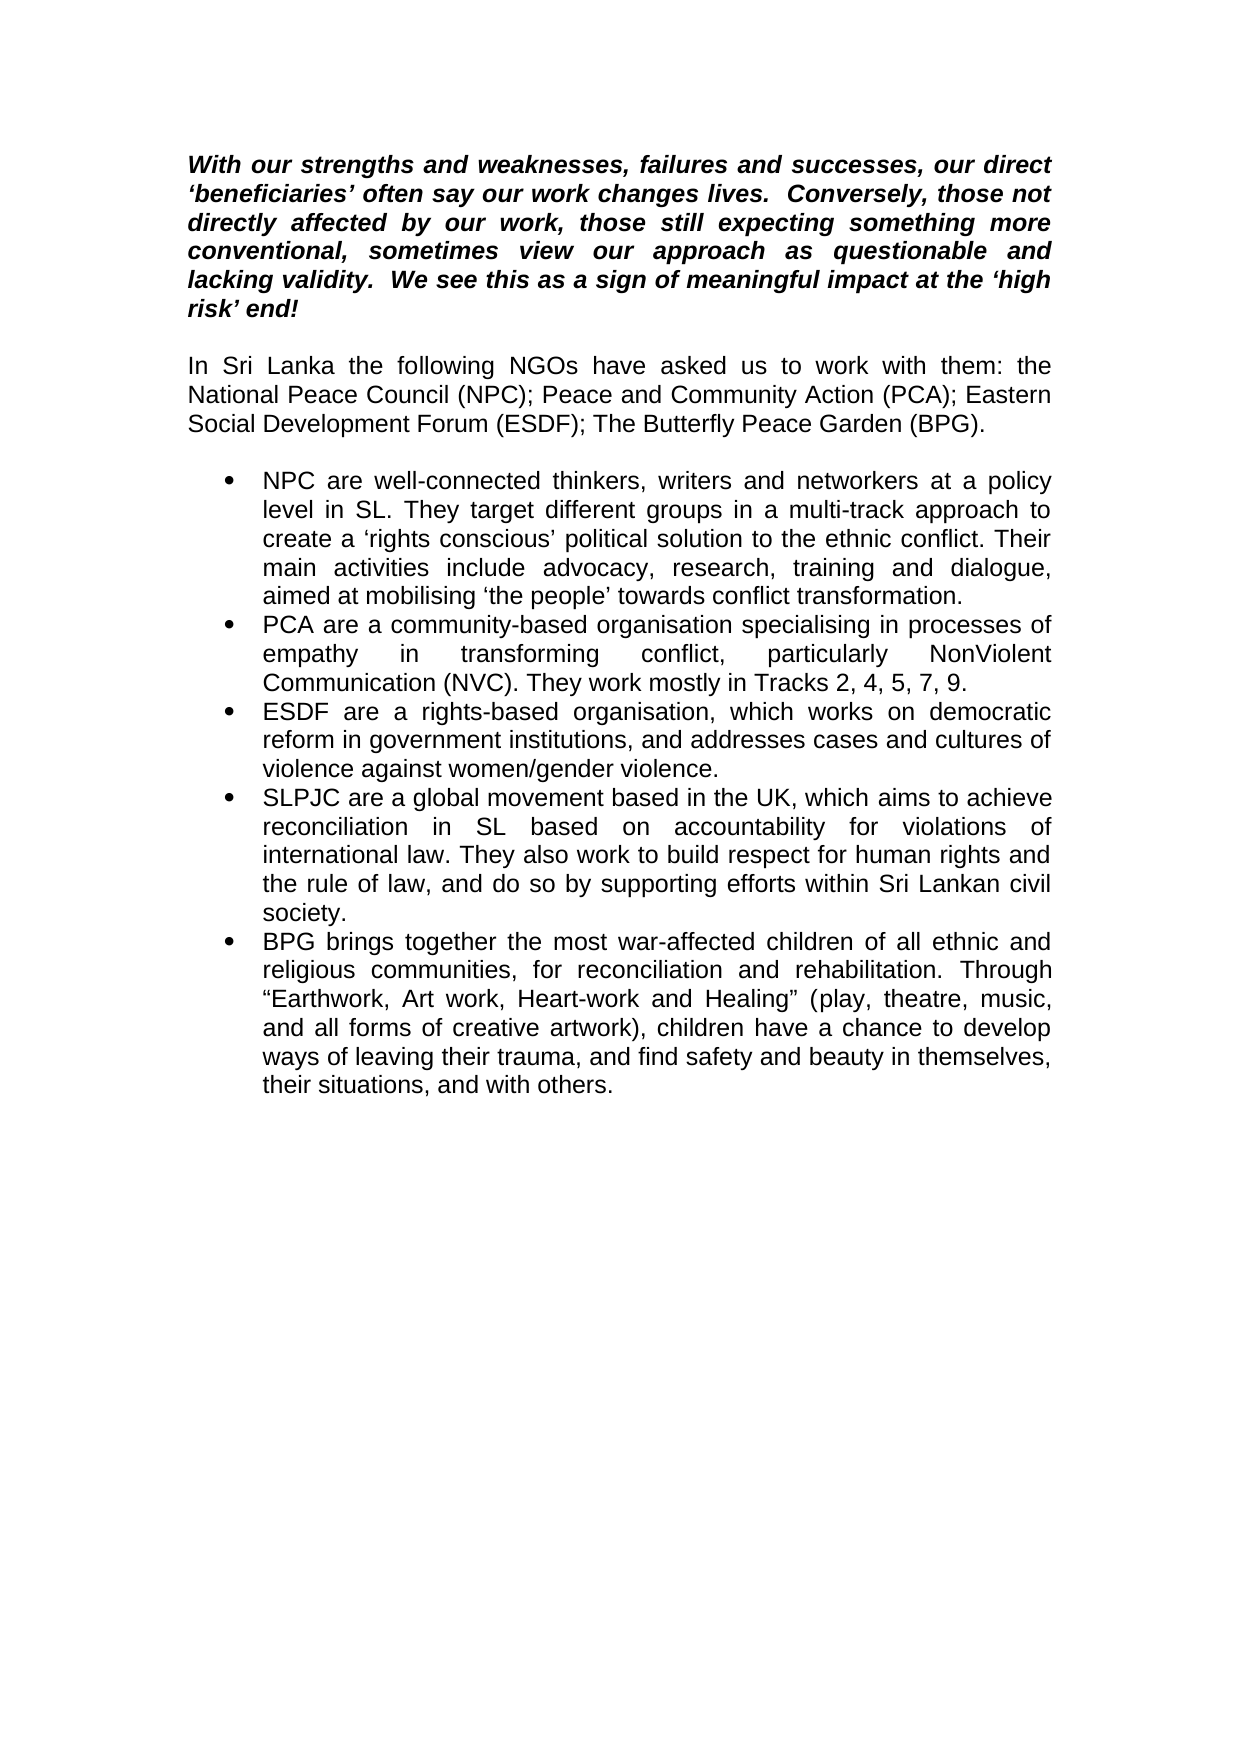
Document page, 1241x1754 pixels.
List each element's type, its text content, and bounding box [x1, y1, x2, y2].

text In Sri Lanka the following NGOs have asked us to work with them: the National Peace Council (NPC); Peace and Community Action (PCA); Eastern Social Development Forum (ESDF); The Butterfly Peace Garden (BPG). [187, 351, 1053, 437]
list NPC are well-connected thinkers, writers and networkers at a policy level in SL. They target different groups in a multi-track approach to create a ‘rights conscious’ political solution to the ethnic conflict. Their main activities include advocacy, research, training and dialogue, aimed at mobilising ‘the people’ towards conflict transformation. [225, 466, 1053, 610]
list ESDF are a rights-based organisation, which works on democratic reform in government institutions, and addresses cases and cultures of violence against women/gender violence. [225, 696, 1053, 783]
list BPG brings together the most war-affected children of all ethnic and religious communities, for reconciliation and rehabilitation. Through “Earthwork, Art work, Heart-work and Healing” (play, theatre, music, and all forms of creative artwork), children have a chance to develop ways of leaving their trauma, and find safety and beauty in themselves, their situations, and with others. [225, 927, 1053, 1099]
list PCA are a community-based organisation specialising in processes of empathy in transforming conflict, particularly NonViolent Communication (NVC). They work mostly in Tracks 2, 4, 5, 7, 9. [225, 610, 1053, 696]
list SLPJC are a global movement based in the UK, which aims to achieve reconciliation in SL based on accountability for violations of international law. They also work to build respect for human rights and the rule of law, and do so by supporting efforts within Sri Lankan civil society. [225, 783, 1053, 927]
text With our strengths and weaknesses, failures and successes, our direct ‘beneficiaries’ often say our work changes lives. Conversely, those not directly affected by our work, those still expecting something more conventional, sometimes view our approach as questionable and lacking validity. We see this as a sign of meaningful impact at the ‘high risk’ end! [187, 150, 1053, 322]
